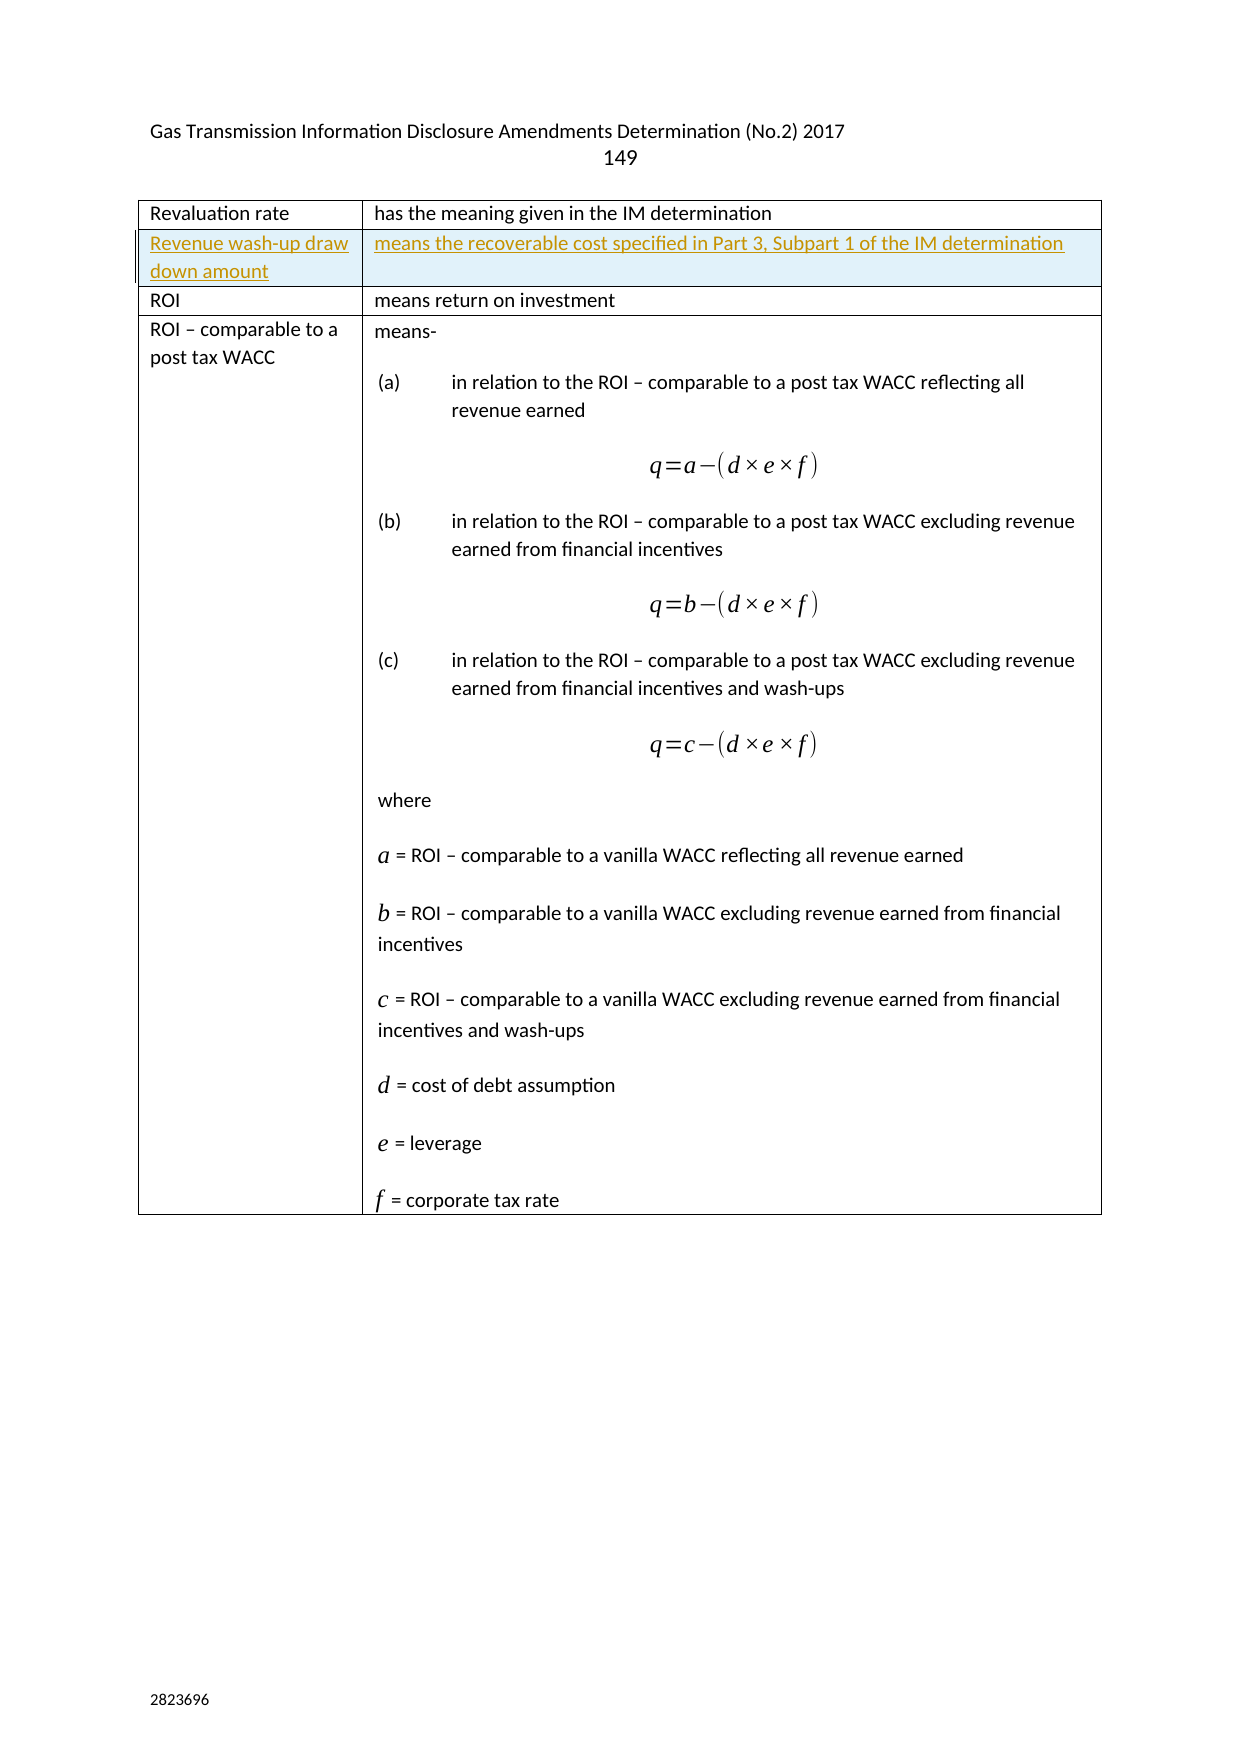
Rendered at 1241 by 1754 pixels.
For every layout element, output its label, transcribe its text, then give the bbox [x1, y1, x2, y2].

table_cell ROI [139, 287, 362, 315]
table_cell Revaluation rate [139, 201, 362, 229]
table_cell means return on investment [363, 287, 1101, 315]
table_cell has the meaning given in the IM determination [363, 201, 1101, 229]
table_cell ROI – comparable to a post tax WACC [139, 316, 362, 1213]
table_cell means- in relation to the ROI – comparable to a post tax WACC reflecting all revenue earned in relation to the ROI – comparable to a post tax WACC excluding revenue earned from financial incentives in relation to the ROI – comparable to a post tax WACC excluding revenue earned from financial incentives and wash-ups where = ROI – comparable to a vanilla WACC reflecting all revenue earned = ROI – comparable to a vanilla WACC excluding revenue earned from financial incentives = ROI – comparable to a vanilla WACC excluding revenue earned from financial incentives and wash-ups = cost of debt assumption = leverage = corporate tax rate [363, 316, 1101, 1213]
